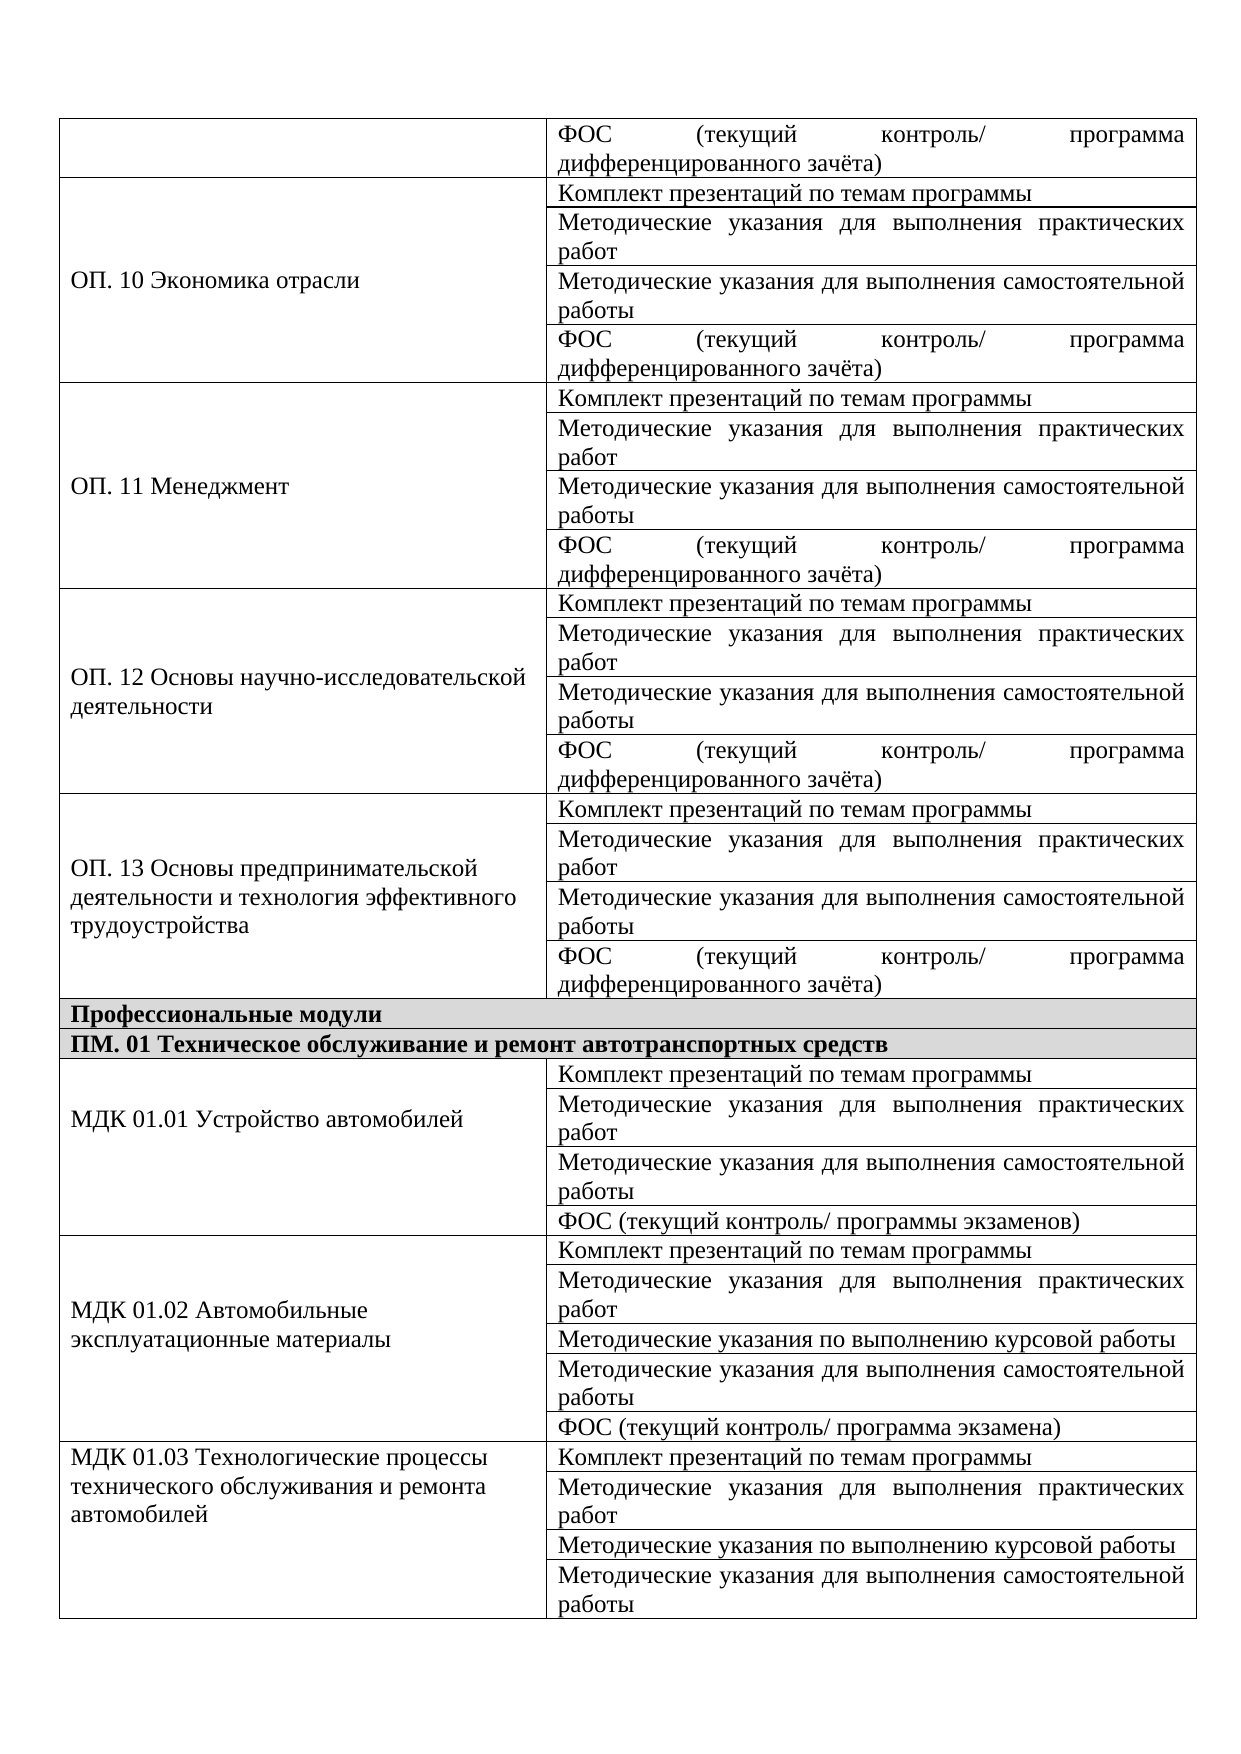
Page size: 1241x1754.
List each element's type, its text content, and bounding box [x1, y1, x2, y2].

table_cell Методические указания по выполнению курсовой работы [547, 1530, 1196, 1559]
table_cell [547, 1472, 1196, 1529]
table_cell Комплект презентаций по темам программы [547, 178, 1196, 206]
table_cell Комплект презентаций по темам программы [547, 1236, 1196, 1264]
table_cell Методические указания для выполнения самостоятельной работы [547, 1147, 1196, 1205]
table_cell Комплект презентаций по темам программы [547, 1059, 1196, 1088]
table_cell ФОС (текущий контроль/ программа дифференцированного зачёта) [547, 325, 1196, 382]
table_cell Методические указания для выполнения практических работ [547, 618, 1196, 676]
table_cell МДК 01.03 Технологические процессы технического обслуживания и ремонта автомобилей [60, 1442, 546, 1618]
table_cell Методические указания для выполнения практических работ [547, 1265, 1196, 1323]
table_cell Методические указания для выполнения практических работ [547, 1089, 1196, 1146]
table_cell Методические указания для выполнения самостоятельной работы [547, 677, 1196, 734]
table_cell Профессиональные модули [60, 999, 1196, 1028]
table_cell Методические указания для выполнения самостоятельной работы [547, 266, 1196, 323]
table_cell ФОС (текущий контроль/ программа дифференцированного зачёта) [547, 941, 1196, 998]
table_cell ОП. 12 Основы научно-исследовательской деятельности [60, 589, 546, 793]
table_cell Методические указания по выполнению курсовой работы [547, 1324, 1196, 1353]
table_cell ФОС (текущий контроль/ программа дифференцированного зачёта) [547, 735, 1196, 793]
table_cell МДК 01.01 Устройство автомобилей [60, 1059, 546, 1234]
table_cell ОП. 10 Экономика отрасли [60, 178, 546, 382]
table_cell ФОС (текущий контроль/ программа экзамена) [547, 1412, 1196, 1441]
table_cell ОП. 13 Основы предпринимательской деятельности и технология эффективного трудоустройства [60, 794, 546, 998]
table_cell ФОС (текущий контроль/ программа дифференцированного зачёта) [547, 119, 1196, 177]
table_cell Методические указания для выполнения самостоятельной работы [547, 882, 1196, 940]
table_cell ФОС (текущий контроль/ программа дифференцированного зачёта) [547, 530, 1196, 587]
table_cell Методические указания для выполнения практических работ [547, 824, 1196, 881]
table_cell Комплект презентаций по темам программы [547, 383, 1196, 412]
table_cell ПМ. 01 Техническое обслуживание и ремонт автотранспортных средств [60, 1029, 1196, 1058]
table_cell Методические указания для выполнения самостоятельной работы [547, 471, 1196, 529]
table_cell Методические указания для выполнения самостоятельной работы [547, 1560, 1196, 1618]
table_cell Методические указания для выполнения самостоятельной работы [547, 1354, 1196, 1411]
table_cell Комплект презентаций по темам программы [547, 794, 1196, 823]
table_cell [547, 208, 1196, 265]
table_cell Методические указания для выполнения практических работ [547, 413, 1196, 470]
table_cell МДК 01.02 Автомобильные эксплуатационные материалы [60, 1236, 546, 1441]
table_cell Комплект презентаций по темам программы [547, 589, 1196, 617]
table_cell Комплект презентаций по темам программы [547, 1442, 1196, 1471]
table_cell ФОС (текущий контроль/ программы экзаменов) [547, 1206, 1196, 1234]
table_cell ОП. 11 Менеджмент [60, 383, 546, 587]
